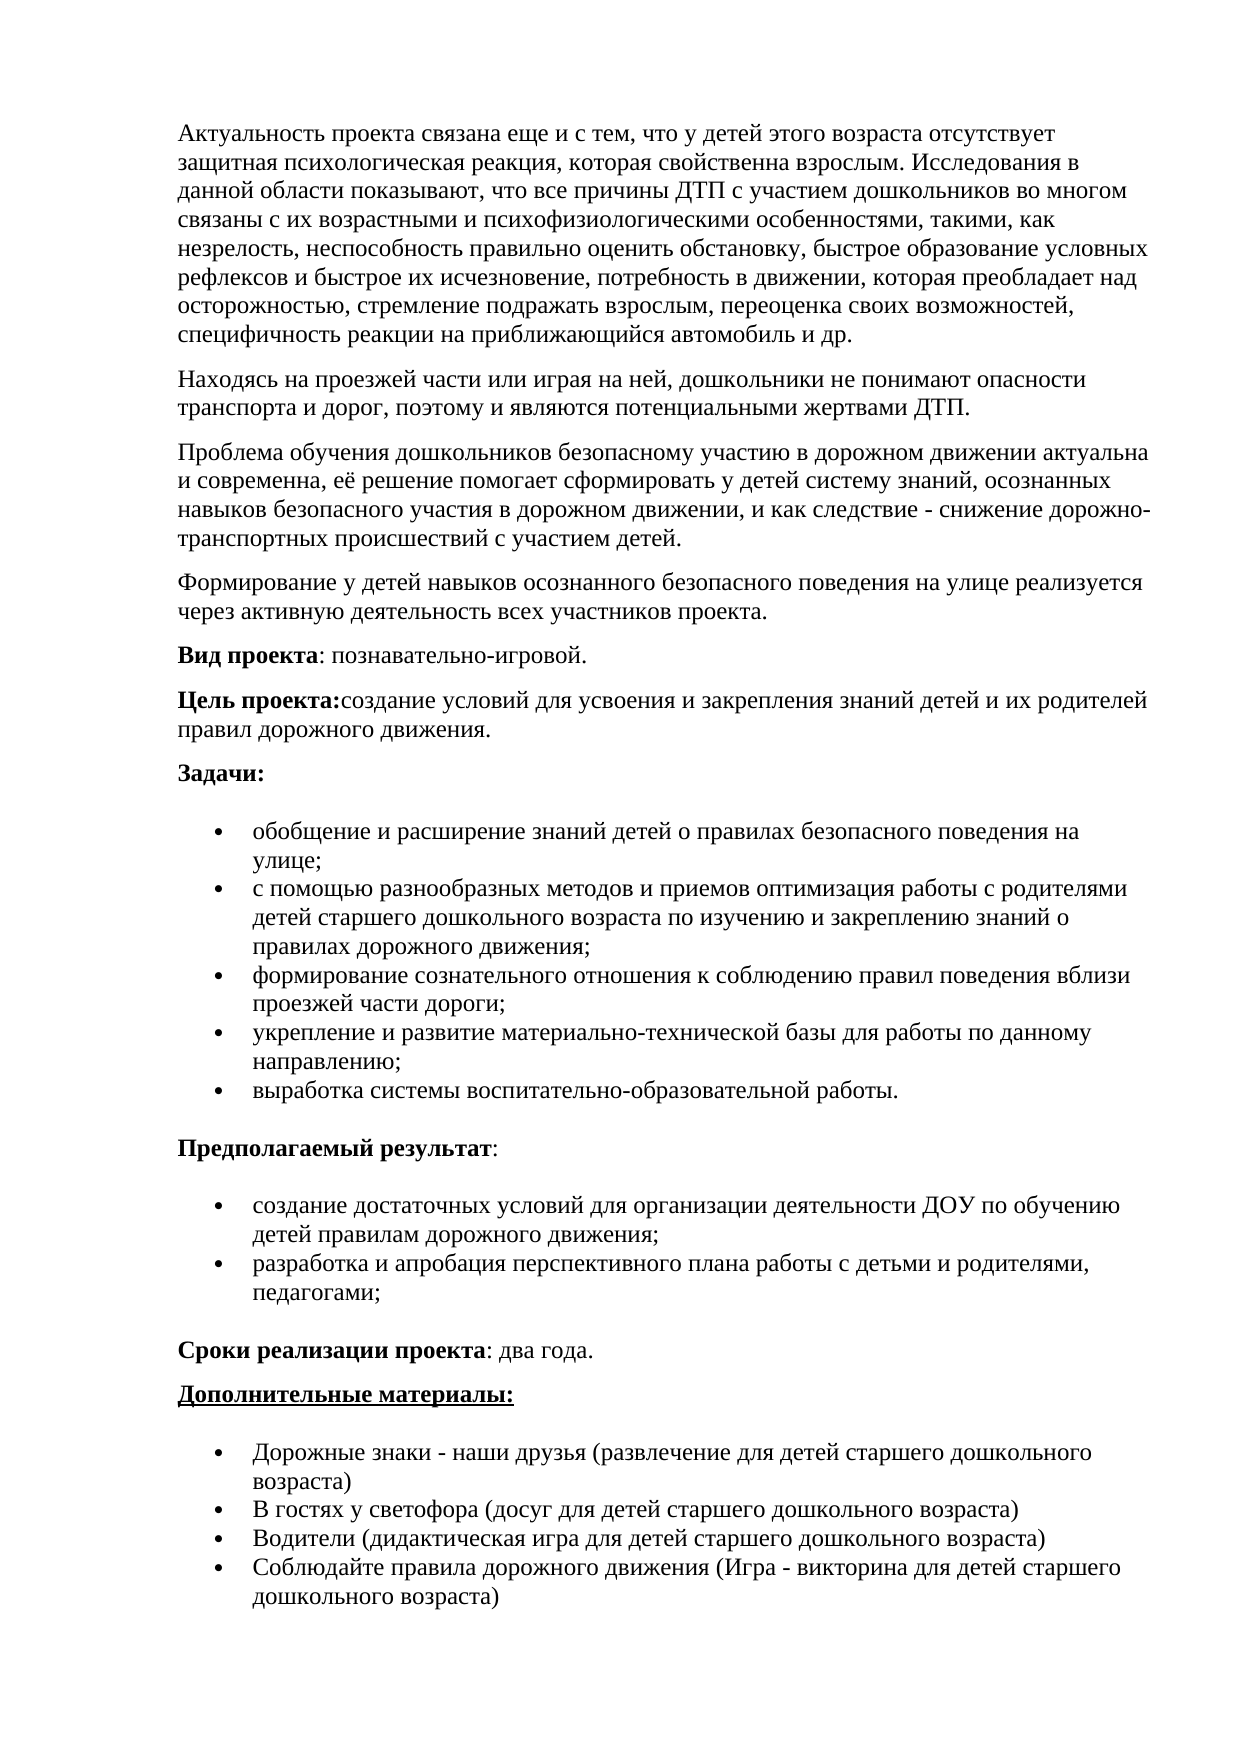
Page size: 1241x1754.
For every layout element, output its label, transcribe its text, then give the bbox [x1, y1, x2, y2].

list укрепление и развитие материально-технической базы для работы по данному направлению; [215, 1017, 1152, 1075]
text Находясь на проезжей части или играя на ней, дошкольники не понимают опасности транспорта и дорог, поэтому и являются потенциальными жертвами ДТП. [177, 364, 1152, 421]
text Проблема обучения дошкольников безопасному участию в дорожном движении актуальна и современна, её решение помогает сформировать у детей систему знаний, осознанных навыков безопасного участия в дорожном движении, и как следствие - снижение дорожно-транспортных происшествий с участием детей. [177, 437, 1152, 552]
list формирование сознательного отношения к соблюдению правил поведения вблизи проезжей части дороги; [215, 960, 1152, 1017]
list Водители (дидактическая игра для детей старшего дошкольного возраста) [215, 1523, 1152, 1552]
list создание достаточных условий для организации деятельности ДОУ по обучению детей правилам дорожного движения; [215, 1191, 1152, 1248]
list обобщение и расширение знаний детей о правилах безопасного поведения на улице; [215, 816, 1152, 873]
text Дополнительные материалы: [177, 1379, 1152, 1408]
text Сроки реализации проекта: два года. [177, 1335, 1152, 1363]
text Формирование у детей навыков осознанного безопасного поведения на улице реализуется через активную деятельность всех участников проекта. [177, 567, 1152, 625]
list Дорожные знаки - наши друзья (развлечение для детей старшего дошкольного возраста) [215, 1437, 1152, 1494]
text Цель проекта:создание условий для усвоения и закрепления знаний детей и их родителей правил дорожного движения. [177, 685, 1152, 742]
text Задачи: [177, 758, 1152, 787]
list В гостях у светофора (досуг для детей старшего дошкольного возраста) [215, 1494, 1152, 1523]
text Предполагаемый результат: [177, 1133, 1152, 1161]
list с помощью разнообразных методов и приемов оптимизация работы с родителями детей старшего дошкольного возраста по изучению и закреплению знаний о правилах дорожного движения; [215, 873, 1152, 960]
text Вид проекта: познавательно-игровой. [177, 641, 1152, 669]
list выработка системы воспитательно-образовательной работы. [215, 1075, 1152, 1103]
text Актуальность проекта связана еще и с тем, что у детей этого возраста отсутствует защитная психологическая реакция, которая свойственна взрослым. Исследования в данной области показывают, что все причины ДТП с участием дошкольников во многом связаны с их возрастными и психофизиологическими особенностями, такими, как незрелость, неспособность правильно оценить обстановку, быстрое образование условных рефлексов и быстрое их исчезновение, потребность в движении, которая преобладает над осторожностью, стремление подражать взрослым, переоценка своих возможностей, специфичность реакции на приближающийся автомобиль и др. [177, 118, 1152, 348]
list разработка и апробация перспективного плана работы с детьми и родителями, педагогами; [215, 1248, 1152, 1306]
list Соблюдайте правила дорожного движения (Игра - викторина для детей старшего дошкольного возраста) [215, 1552, 1152, 1609]
